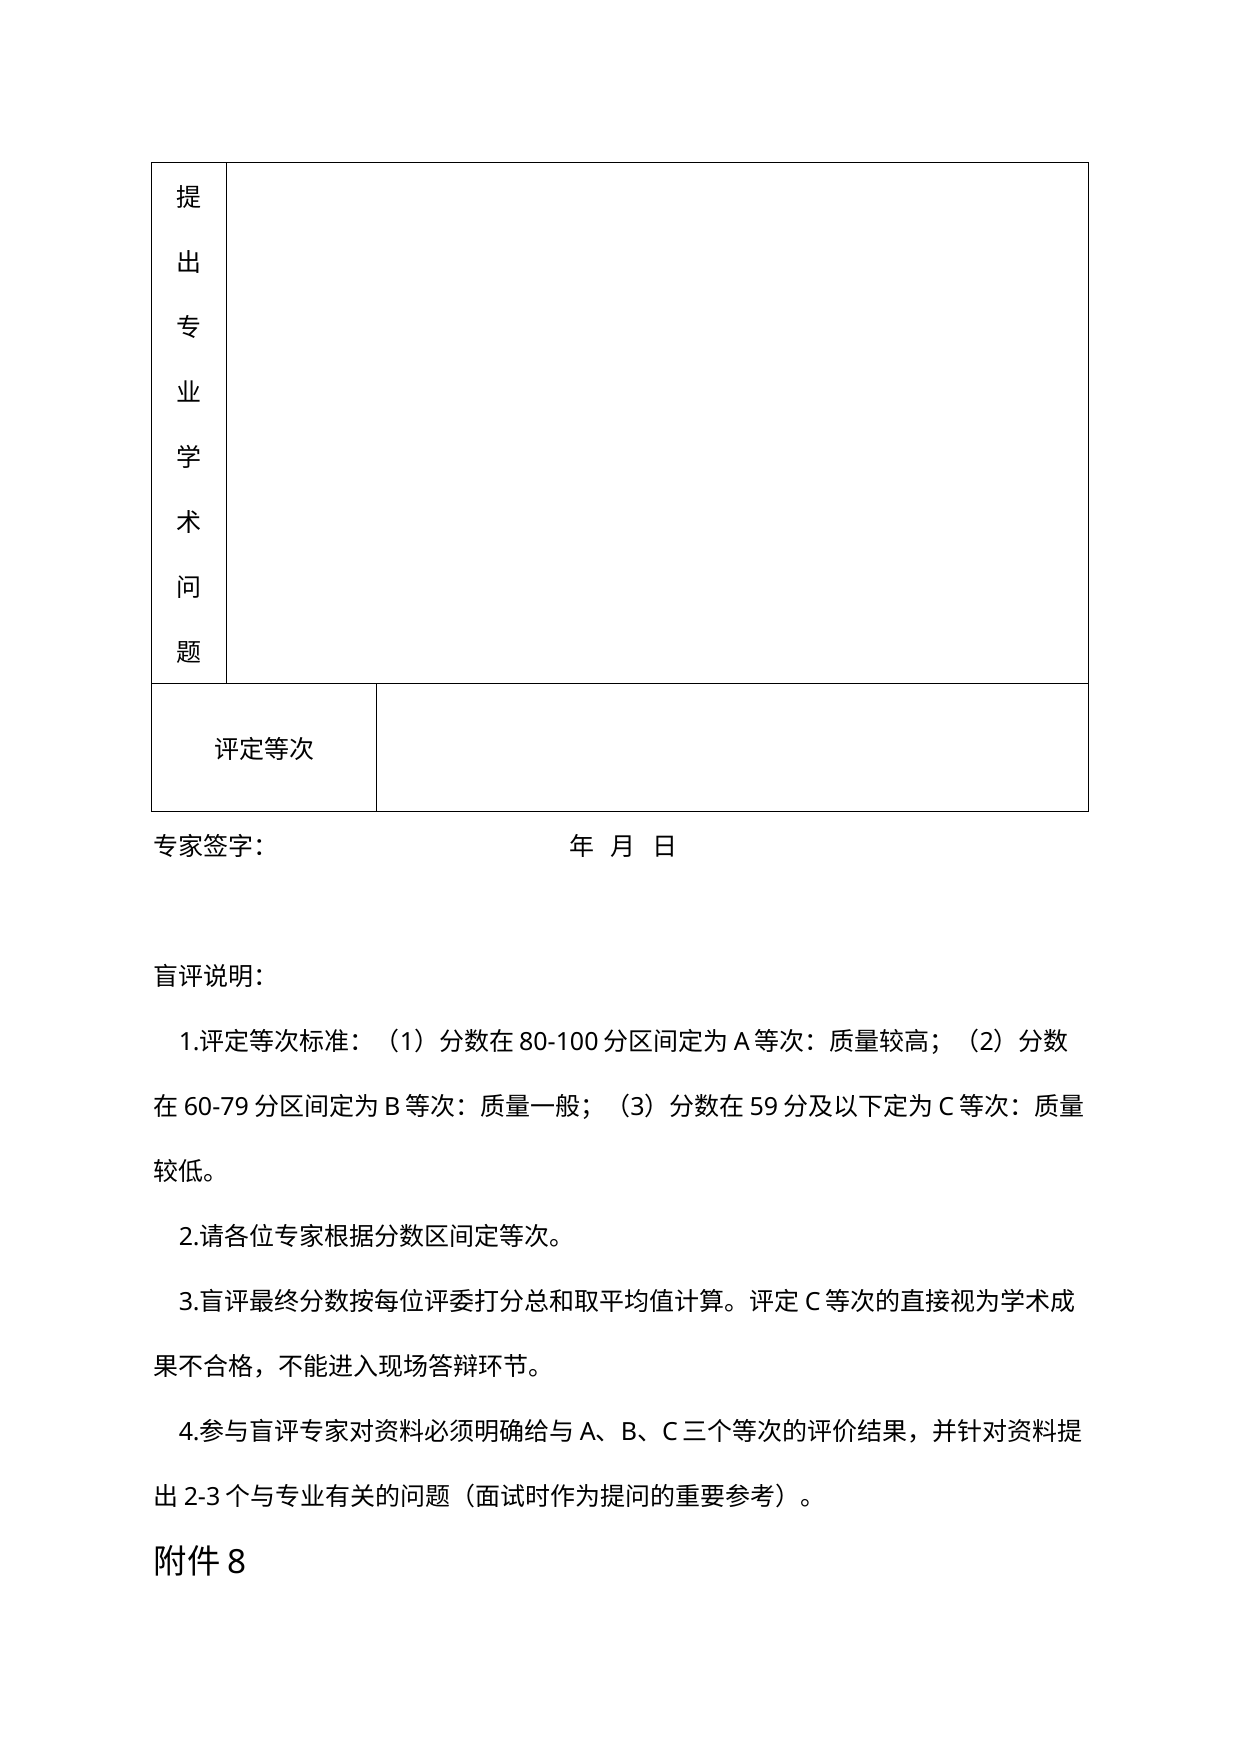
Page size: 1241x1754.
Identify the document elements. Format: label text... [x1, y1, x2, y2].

text 4.参与盲评专家对资料必须明确给与A、B、C三个等次的评价结果，并针对资料提出2-3个与专业有关的问题（面试时作为提问的重要参考）。 [153, 1397, 1087, 1527]
text 1.评定等次标准：（1）分数在80-100分区间定为A等次：质量较高；（2）分数在60-79分区间定为B等次：质量一般；（3）分数在59分及以下定为C等次：质量较低。 [153, 1007, 1087, 1202]
text 专家签字： 年 月 日 [153, 812, 1087, 877]
table_cell [377, 684, 1088, 811]
table_cell [227, 163, 1088, 683]
table_cell 提 出 专 业 学 术 问 题 [152, 163, 226, 683]
text 盲评说明： [153, 942, 1087, 1007]
text 2.请各位专家根据分数区间定等次。 [153, 1202, 1087, 1267]
text 3.盲评最终分数按每位评委打分总和取平均值计算。评定C等次的直接视为学术成果不合格，不能进入现场答辩环节。 [153, 1267, 1087, 1397]
text 附件8 [153, 1527, 1087, 1592]
table_cell 评定等次 [152, 684, 376, 811]
